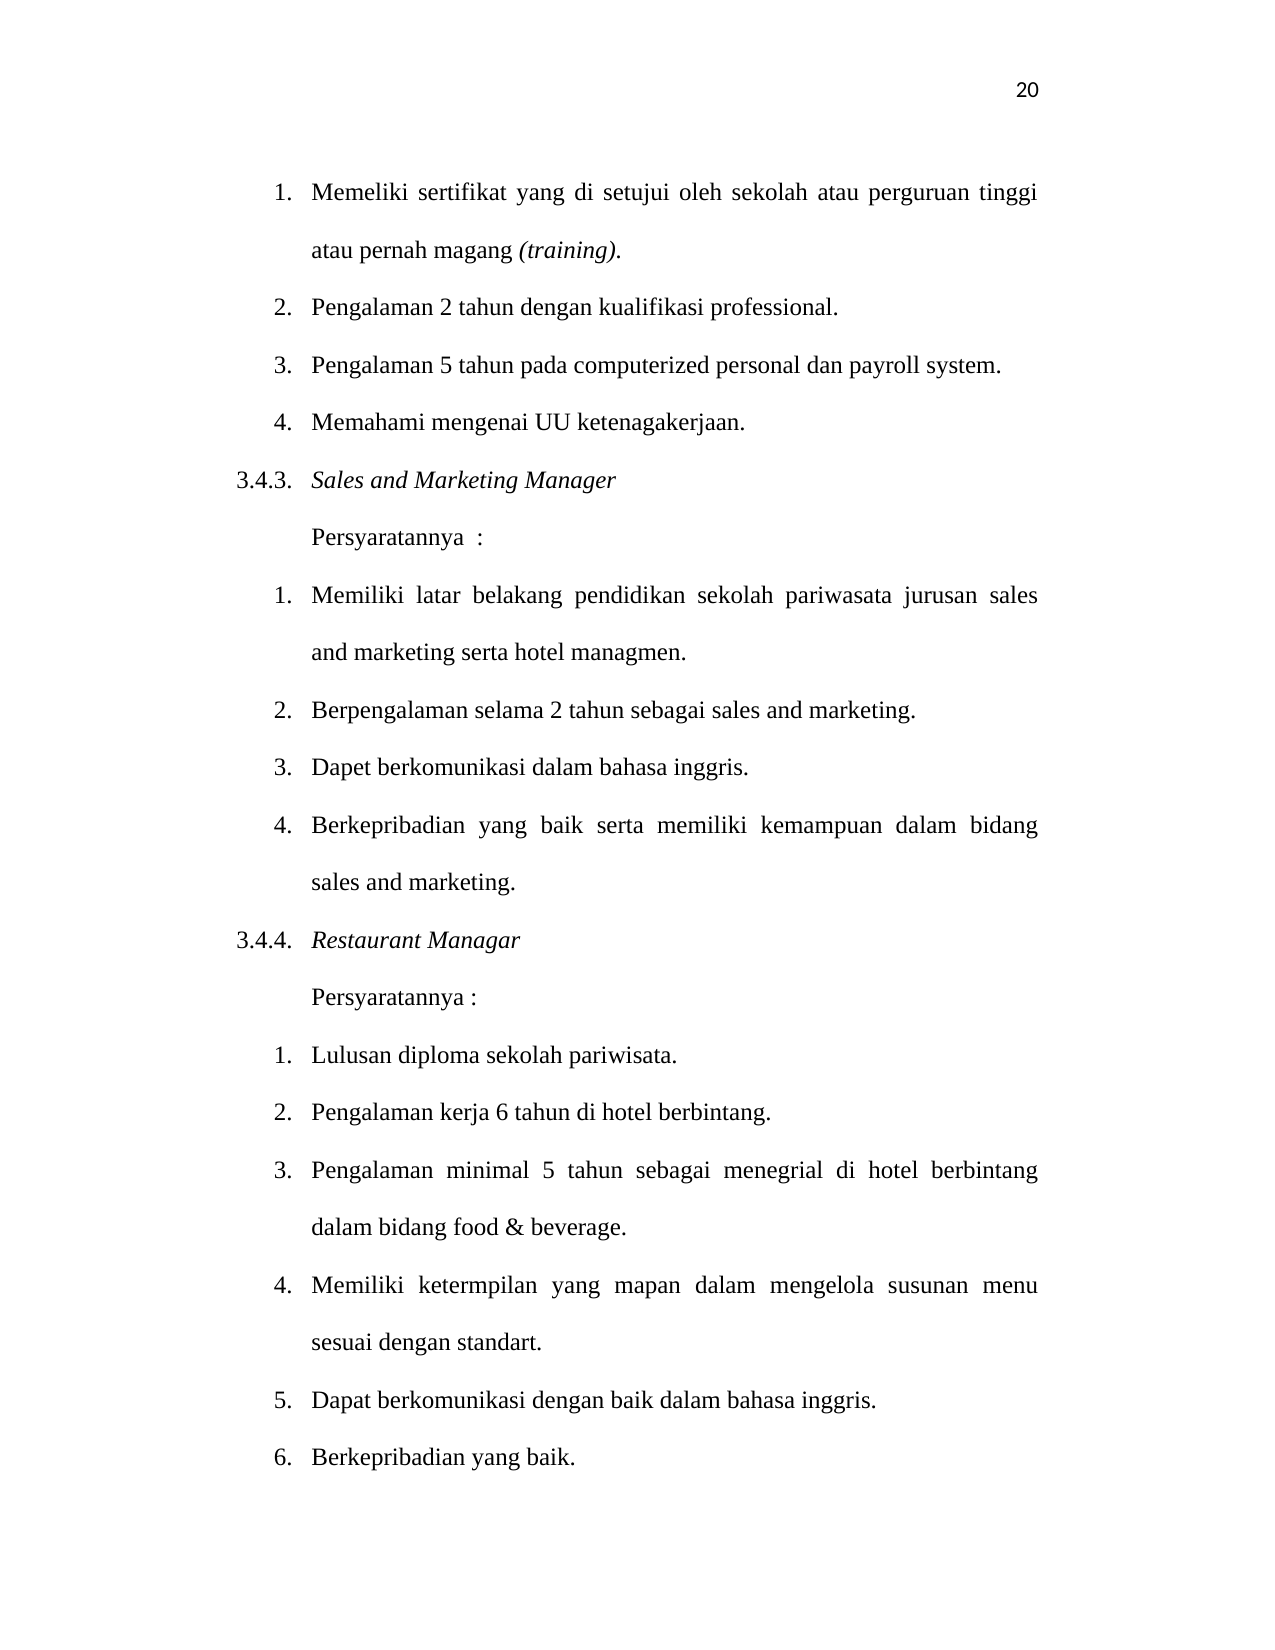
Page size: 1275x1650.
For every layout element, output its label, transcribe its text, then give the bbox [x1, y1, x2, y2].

list Restaurant Managar [236, 925, 1039, 953]
list Berpengalaman selama 2 tahun sebagai sales and marketing. [274, 695, 1039, 723]
list Sales and Marketing Manager [236, 465, 1039, 493]
list Berkepribadian yang baik. [274, 1442, 1039, 1471]
list Memiliki ketermpilan yang mapan dalam mengelola susunan menu sesuai dengan standart. [274, 1270, 1039, 1356]
list Dapet berkomunikasi dalam bahasa inggris. [274, 752, 1039, 781]
list Pengalaman minimal 5 tahun sebagai menegrial di hotel berbintang dalam bidang food & beverage. [274, 1155, 1039, 1241]
list Pengalaman 5 tahun pada computerized personal dan payroll system. [274, 350, 1039, 378]
list Pengalaman kerja 6 tahun di hotel berbintang. [274, 1097, 1039, 1126]
list Memeliki sertifikat yang di setujui oleh sekolah atau perguruan tinggi atau pernah magang (training). [274, 177, 1039, 263]
text Persyaratannya : [236, 522, 1039, 551]
list Memiliki latar belakang pendidikan sekolah pariwasata jurusan sales and marketing serta hotel managmen. [274, 580, 1039, 666]
list Memahami mengenai UU ketenagakerjaan. [274, 407, 1039, 436]
list Berkepribadian yang baik serta memiliki kemampuan dalam bidang sales and marketing. [274, 810, 1039, 896]
list Pengalaman 2 tahun dengan kualifikasi professional. [274, 292, 1039, 321]
text Persyaratannya : [236, 982, 1039, 1011]
list Dapat berkomunikasi dengan baik dalam bahasa inggris. [274, 1385, 1039, 1413]
list Lulusan diploma sekolah pariwisata. [274, 1040, 1039, 1068]
